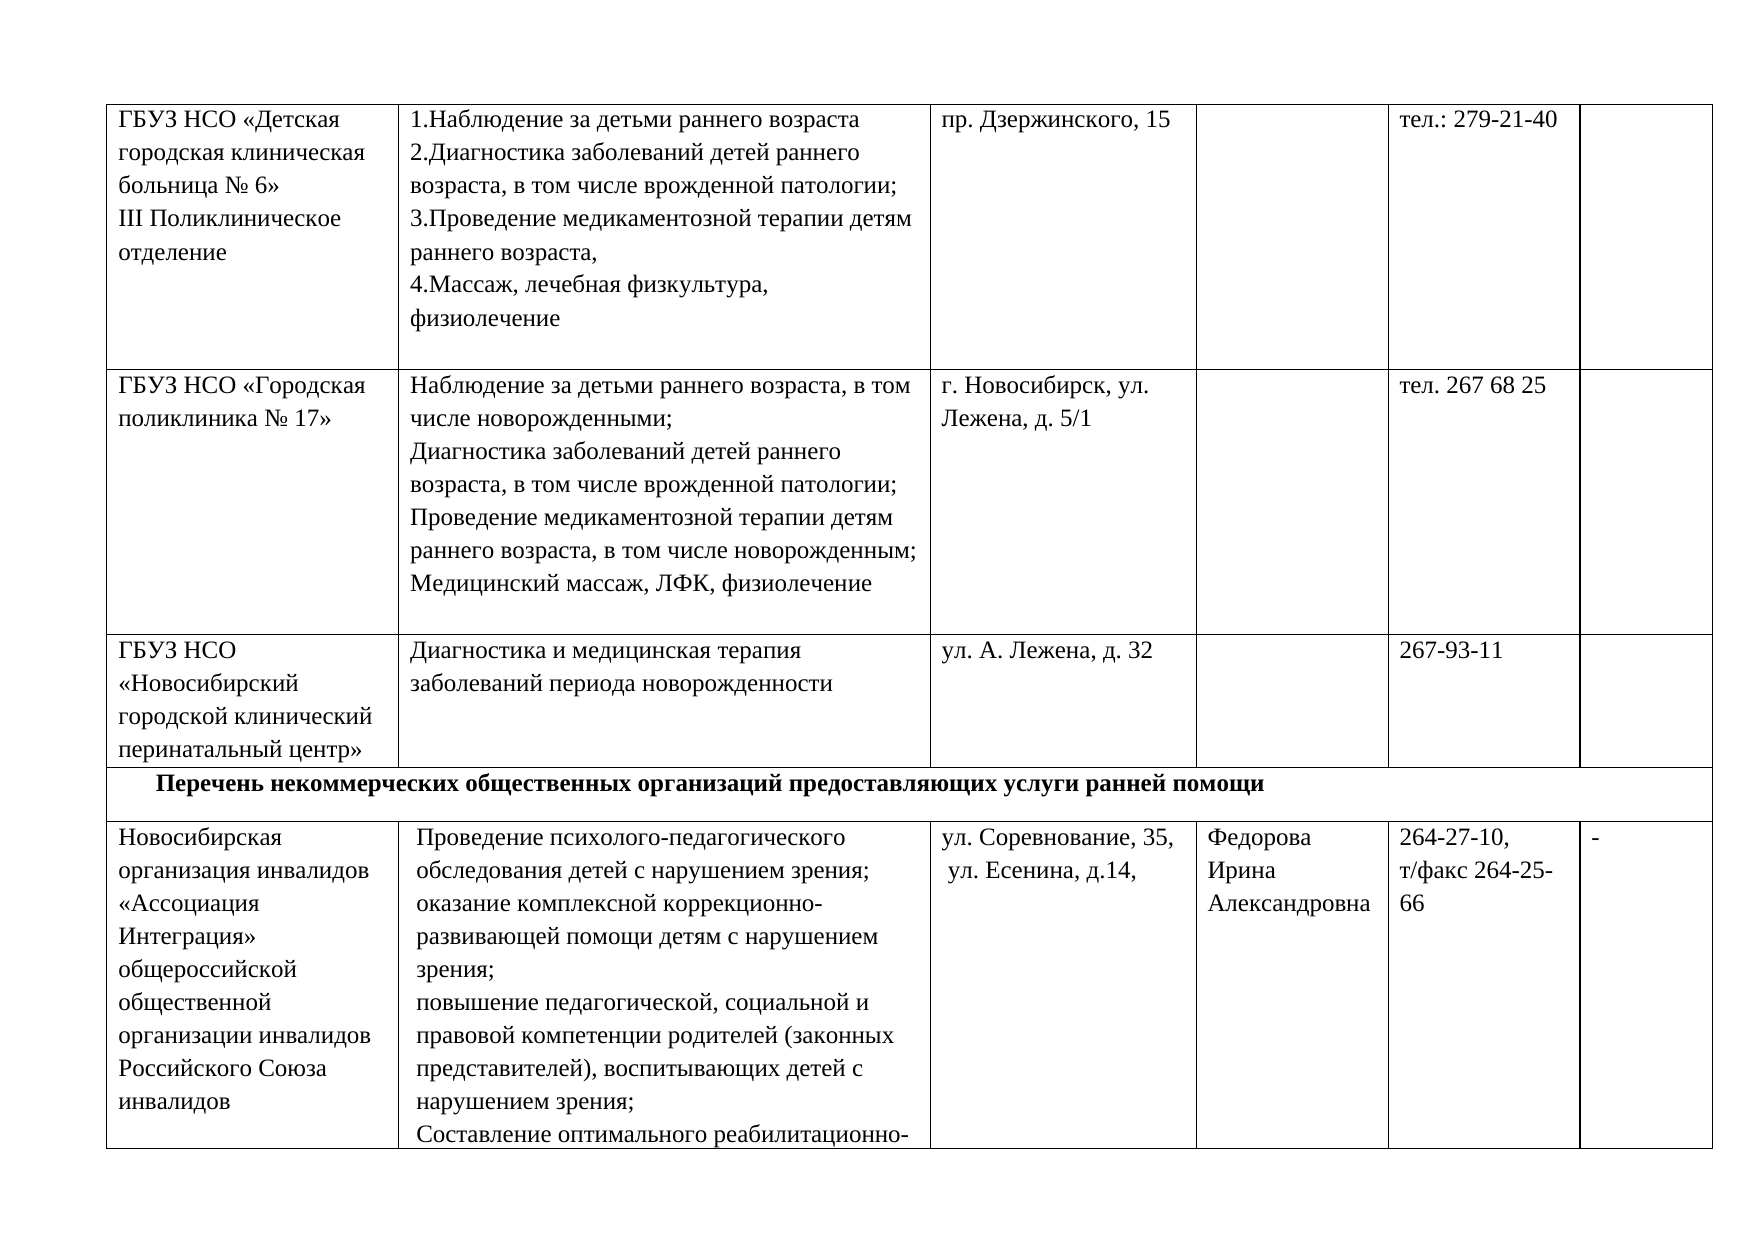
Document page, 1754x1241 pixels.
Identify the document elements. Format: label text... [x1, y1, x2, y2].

table_cell ГБУЗ НСО «Детская городская клиническая больница № 6» III Поликлиническое отделение [107, 105, 398, 369]
table_cell [1197, 635, 1388, 767]
table_cell - [1581, 822, 1712, 1148]
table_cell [931, 822, 1196, 1148]
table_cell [1389, 822, 1579, 1148]
table_cell [1197, 105, 1388, 369]
table_cell Перечень некоммерческих общественных организаций предоставляющих услуги ранней помощи [107, 768, 1712, 821]
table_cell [107, 822, 398, 1148]
table_cell 267-93-11 [1389, 635, 1579, 767]
table_cell [1197, 370, 1388, 634]
table_cell ГБУЗ НСО «Городская поликлиника № 17» [107, 370, 398, 634]
table_cell тел.: 279-21-40 [1389, 105, 1579, 369]
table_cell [399, 822, 930, 1148]
table_cell ГБУЗ НСО «Новосибирский городской клинический перинатальный центр» [107, 635, 398, 767]
table_cell [1581, 370, 1712, 634]
table_cell 1.Наблюдение за детьми раннего возраста 2.Диагностика заболеваний детей раннего возраста, в том числе врожденной патологии; 3.Проведение медикаментозной терапии детям раннего возраста, 4.Массаж, лечебная физкультура, физиолечение [399, 105, 930, 369]
table_cell г. Новосибирск, ул. Лежена, д. 5/1 [931, 370, 1196, 634]
table_cell Диагностика и медицинская терапия заболеваний периода новорожденности [399, 635, 930, 767]
table_cell Наблюдение за детьми раннего возраста, в том числе новорожденными; Диагностика заболеваний детей раннего возраста, в том числе врожденной патологии; Проведение медикаментозной терапии детям раннего возраста, в том числе новорожденным; Медицинский массаж, ЛФК, физиолечение [399, 370, 930, 634]
table_cell [1581, 105, 1712, 369]
table_cell [1581, 635, 1712, 767]
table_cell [1197, 822, 1388, 1148]
table_cell тел. 267 68 25 [1389, 370, 1579, 634]
table_cell ул. А. Лежена, д. 32 [931, 635, 1196, 767]
table_cell пр. Дзержинского, 15 [931, 105, 1196, 369]
